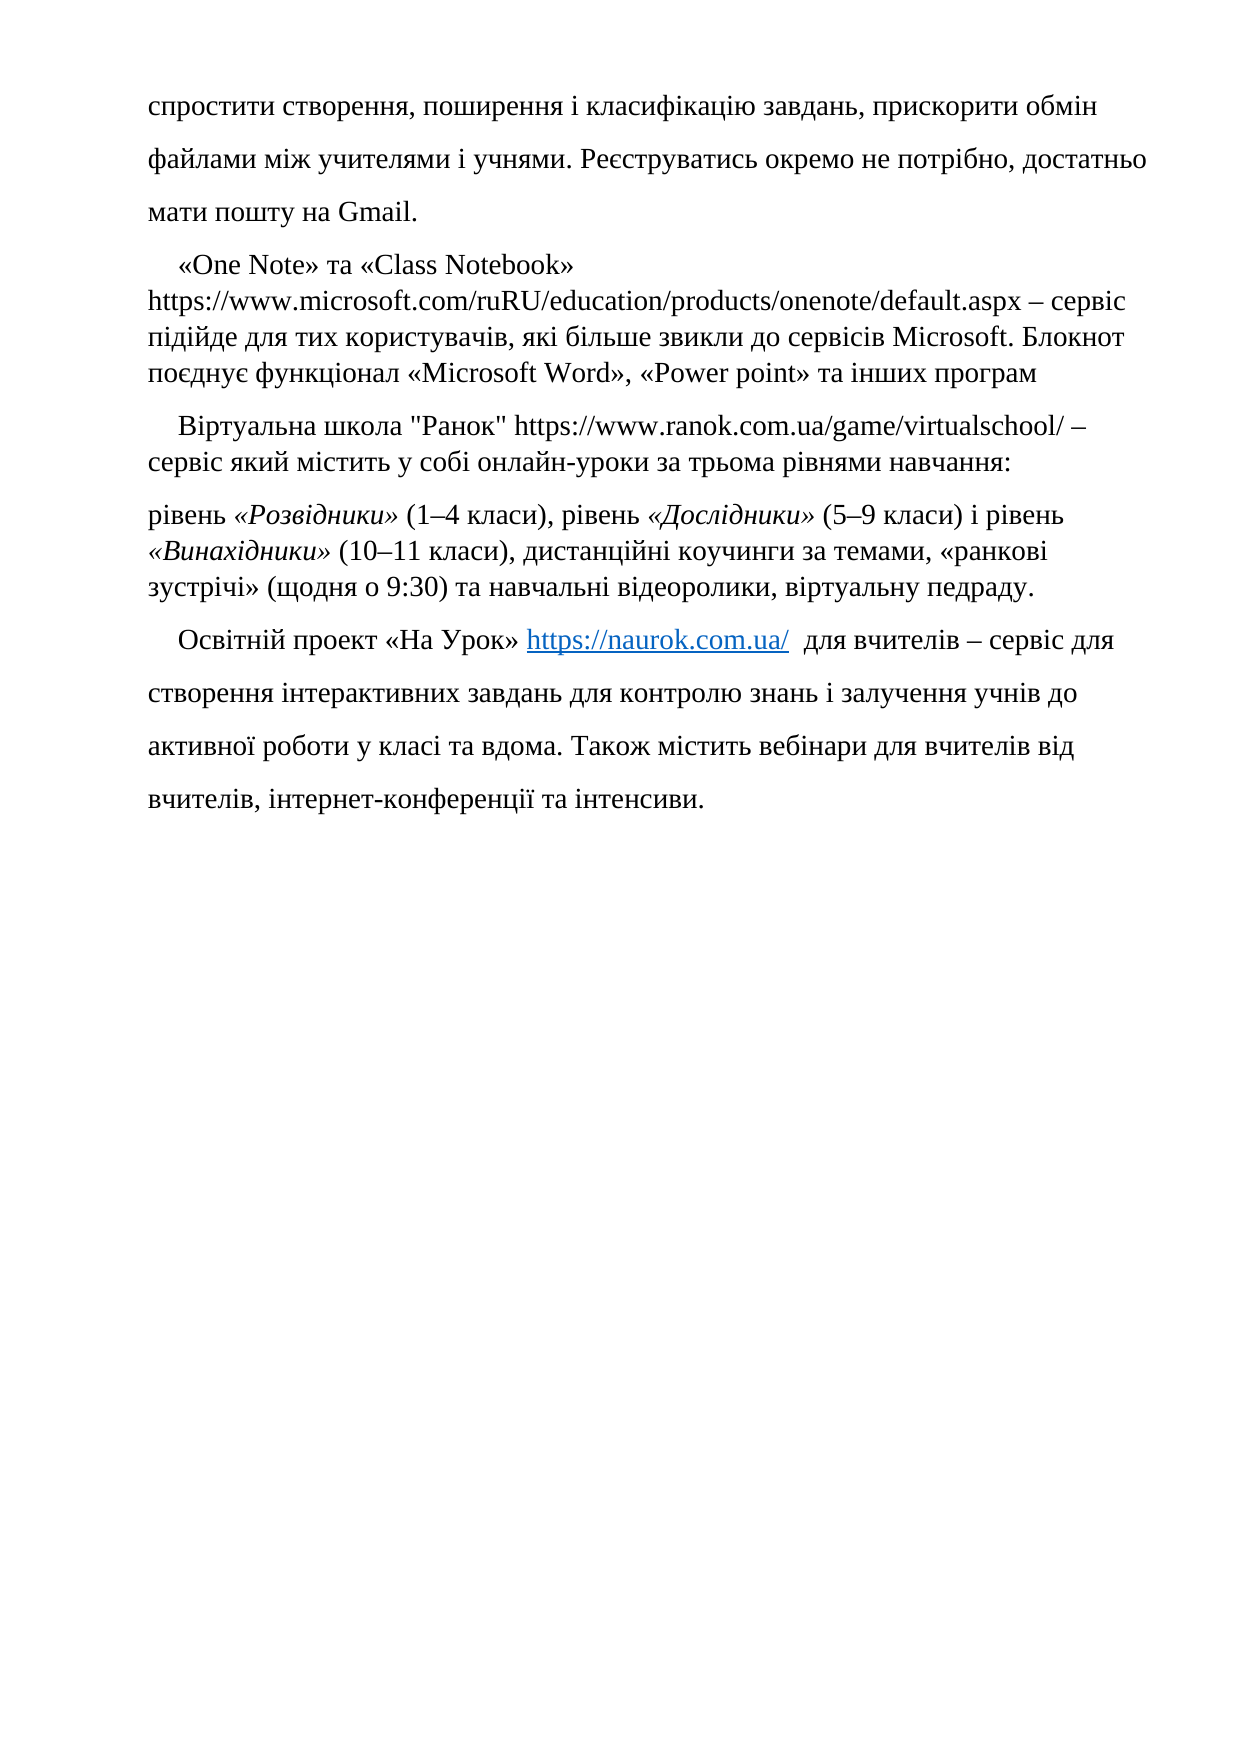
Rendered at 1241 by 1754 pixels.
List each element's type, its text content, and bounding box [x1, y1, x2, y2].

text створення інтерактивних завдань для контролю знань і залучення учнів до [148, 675, 1152, 709]
text активної роботи у класі та вдома. Також містить вебінари для вчителів від [148, 728, 1152, 761]
text  Освітній проект «На Урок» https://naurok.com.ua/ для вчителів – сервіс для [148, 622, 1152, 656]
text мати пошту на Gmail. [148, 194, 1152, 228]
text рівень «Розвідники» (1–4 класи), рівень «Дослідники» (5–9 класи) і рівень «Винахідники» (10–11 класи), дистанційні коучинги за темами, «ранкові зустрічі» (щодня о 9:30) та навчальні відеоролики, віртуальну педраду. [148, 497, 1152, 603]
text файлами між учителями і учнями. Реєструватись окремо не потрібно, достатньо [148, 141, 1152, 175]
text вчителів, інтернет-конференції та інтенсиви. [148, 781, 1152, 814]
text  «One Note» та «Class Notebook» https://www.microsoft.com/ruRU/education/products/onenote/default.aspx – сервіс підійде для тих користувачів, які більше звикли до сервісів Microsoft. Блокнот поєднує функціонал «Microsoft Word», «Power point» та інших програм [148, 247, 1152, 389]
text  Віртуальна школа "Ранок" https://www.ranok.com.ua/game/virtualschool/ – сервіс який містить у собі онлайн-уроки за трьома рівнями навчання: [148, 408, 1152, 478]
text спростити створення, поширення і класифікацію завдань, прискорити обмін [148, 88, 1152, 122]
